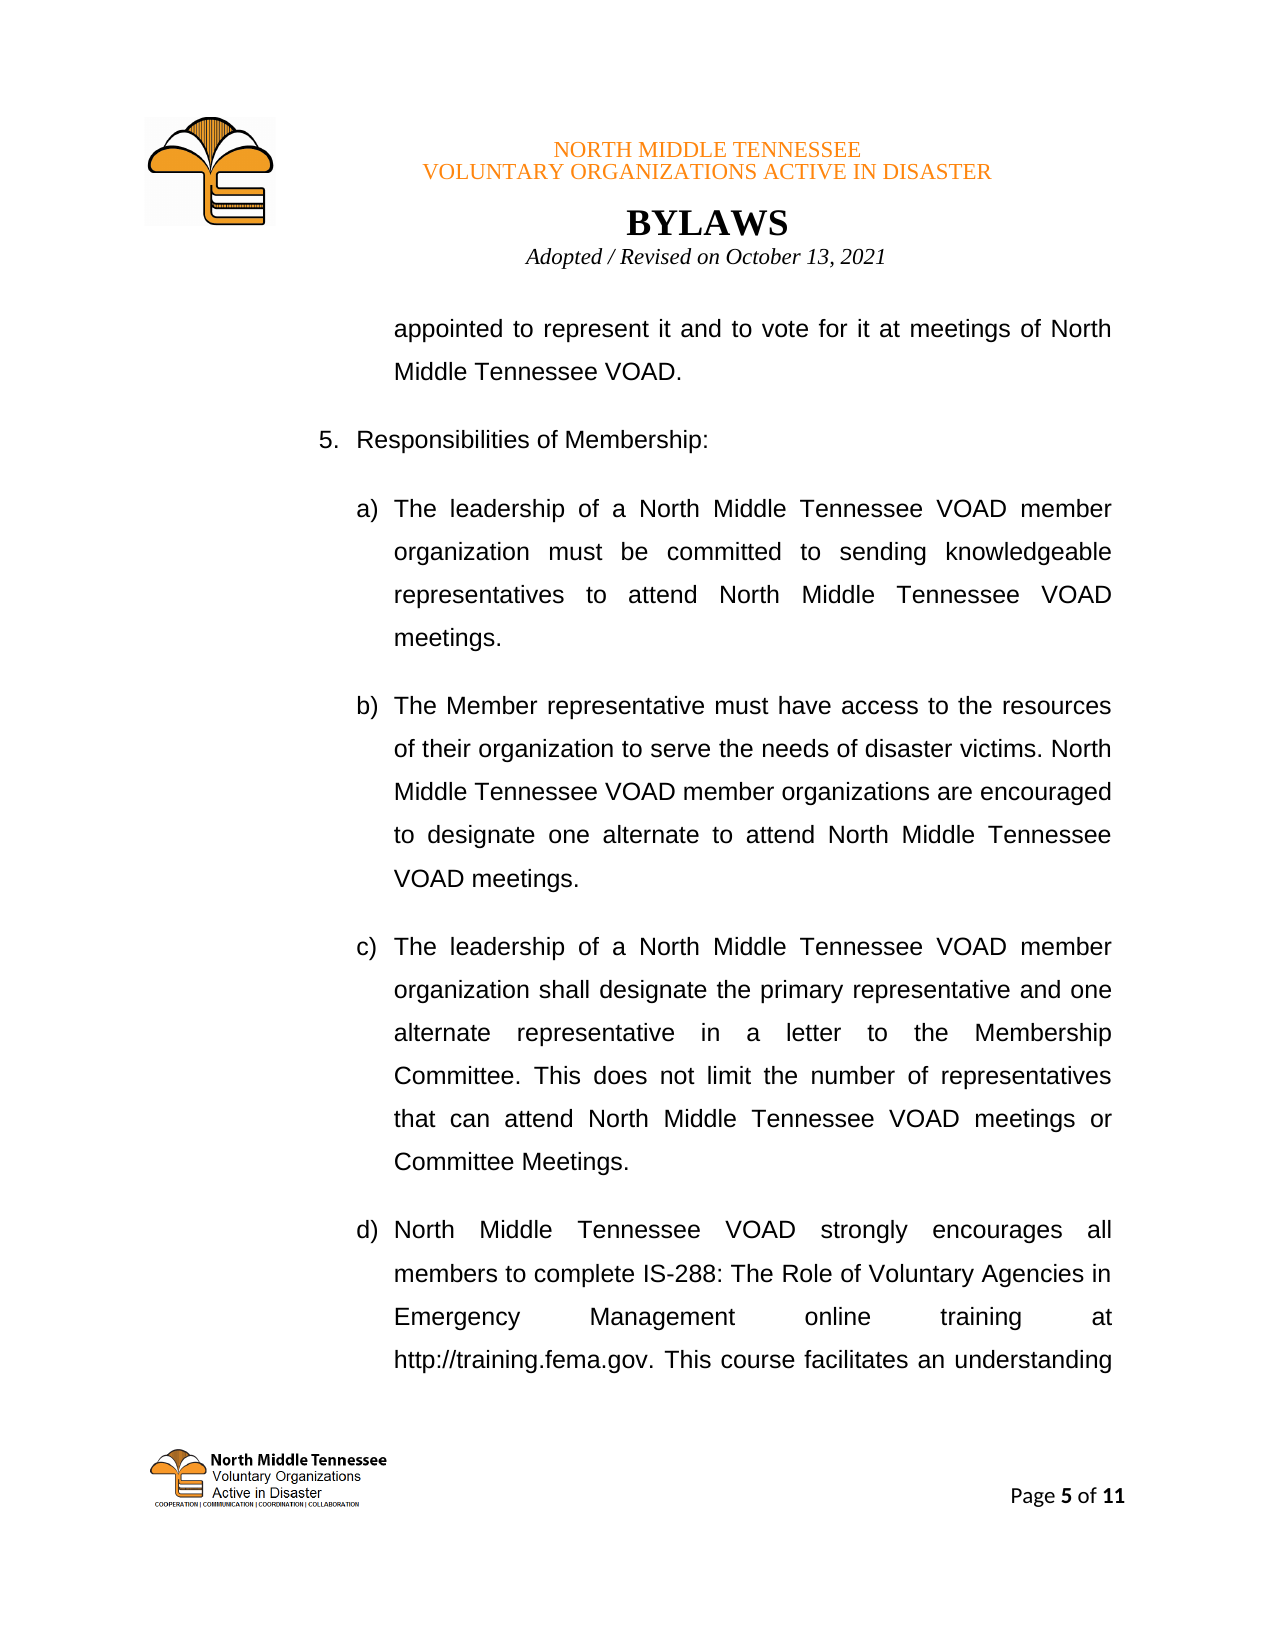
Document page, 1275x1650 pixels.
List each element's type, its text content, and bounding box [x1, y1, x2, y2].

list Responsibilities of Membership: [319, 425, 1113, 454]
picture [144, 117, 276, 226]
list The leadership of a North Middle Tennessee VOAD member organization must be committed to sending knowledgeable representatives to attend North Middle Tennessee VOAD meetings. [356, 493, 1113, 652]
list The Member representative must have access to the resources of their organization to serve the needs of disaster victims. North Middle Tennessee VOAD member organizations are encouraged to designate one alternate to attend North Middle Tennessee VOAD meetings. [356, 691, 1113, 892]
picture [150, 1448, 397, 1514]
list The leadership of a North Middle Tennessee VOAD member organization shall designate the primary representative and one alternate representative in a letter to the Membership Committee. This does not limit the number of representatives that can attend North Middle Tennessee VOAD meetings or Committee Meetings. [356, 932, 1113, 1176]
